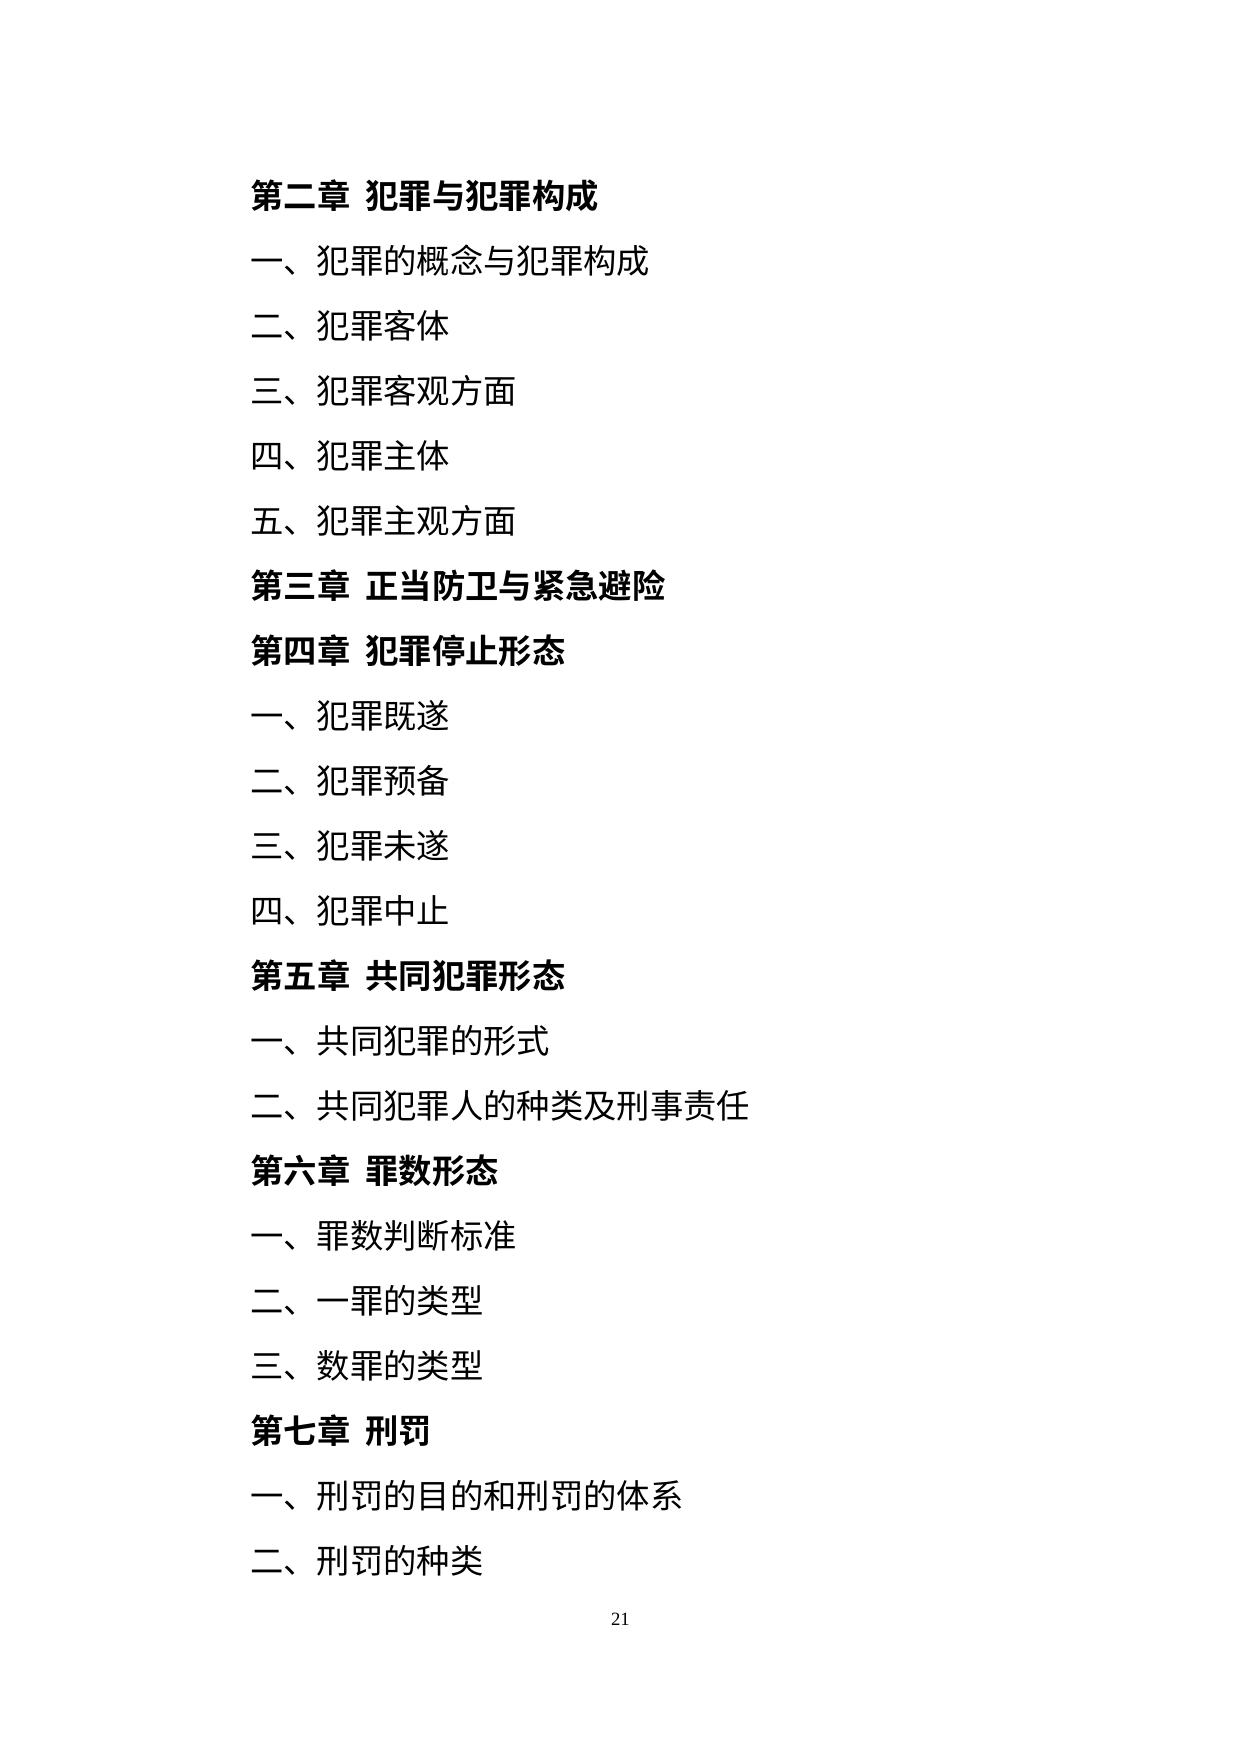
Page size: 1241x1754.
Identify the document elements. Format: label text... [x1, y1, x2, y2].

text 二、一罪的类型 [183, 1267, 1057, 1332]
text 第六章 罪数形态 [183, 1137, 1057, 1202]
text 一、罪数判断标准 [183, 1202, 1057, 1267]
text 第二章 犯罪与犯罪构成 [183, 162, 1057, 227]
text 五、犯罪主观方面 [183, 487, 1057, 552]
text 第四章 犯罪停止形态 [183, 617, 1057, 682]
text 一、共同犯罪的形式 [183, 1007, 1057, 1072]
text 一、犯罪既遂 [183, 682, 1057, 747]
text 三、犯罪客观方面 [183, 357, 1057, 422]
text 四、犯罪中止 [183, 877, 1057, 942]
text 一、犯罪的概念与犯罪构成 [183, 227, 1057, 292]
text 一、刑罚的目的和刑罚的体系 [183, 1462, 1057, 1527]
text 四、犯罪主体 [183, 422, 1057, 487]
text 第三章 正当防卫与紧急避险 [183, 552, 1057, 617]
text 二、犯罪客体 [183, 292, 1057, 357]
text 第七章 刑罚 [183, 1397, 1057, 1462]
text 二、刑罚的种类 [183, 1527, 1057, 1592]
text 三、犯罪未遂 [183, 812, 1057, 877]
text 二、犯罪预备 [183, 747, 1057, 812]
text 三、数罪的类型 [183, 1332, 1057, 1397]
text 二、共同犯罪人的种类及刑事责任 [183, 1072, 1057, 1137]
text 第五章 共同犯罪形态 [183, 942, 1057, 1007]
